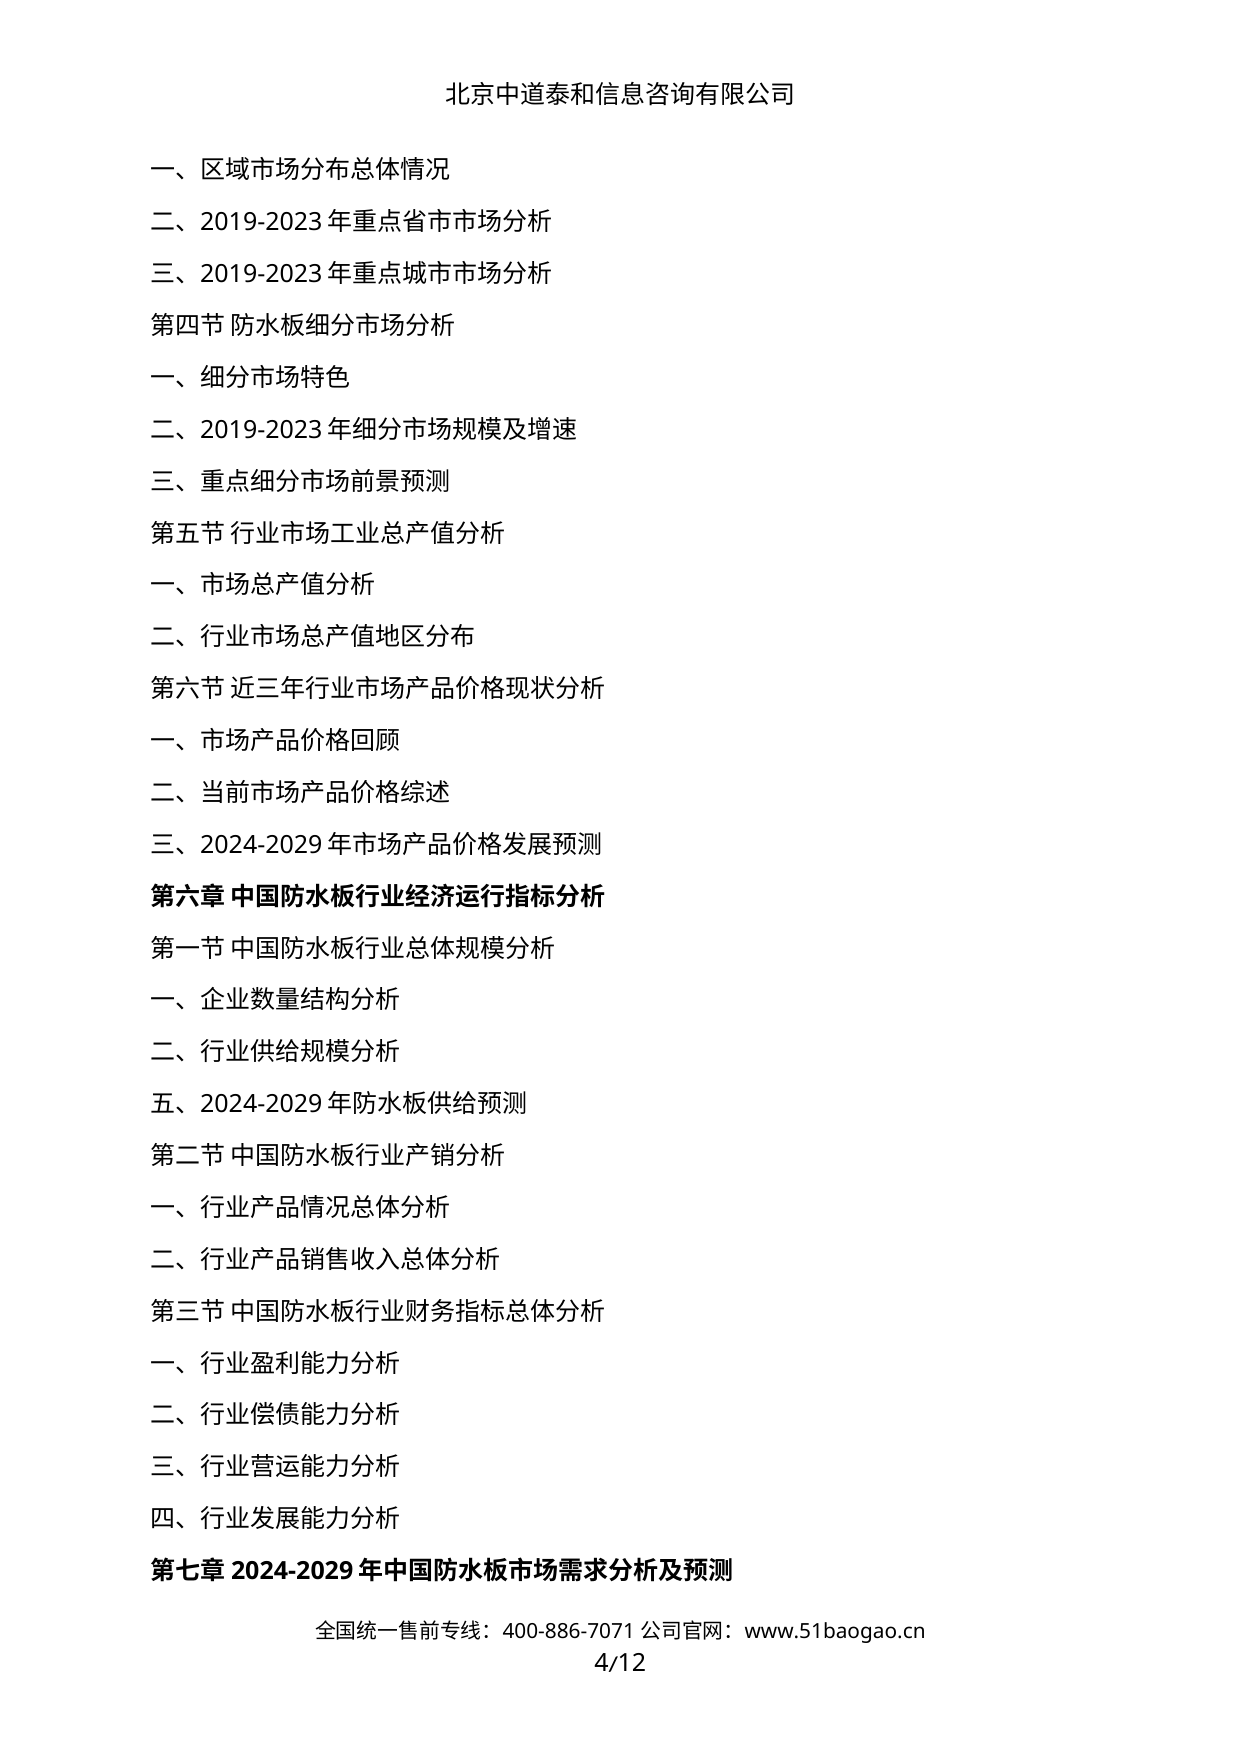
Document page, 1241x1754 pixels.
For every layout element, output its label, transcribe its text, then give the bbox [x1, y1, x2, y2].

text 三、2019-2023年重点城市市场分析 [150, 254, 1090, 290]
text 四、行业发展能力分析 [150, 1499, 1090, 1535]
text 第六章 中国防水板行业经济运行指标分析 [150, 876, 1090, 912]
text 第七章 2024-2029年中国防水板市场需求分析及预测 [150, 1551, 1090, 1587]
text 三、行业营运能力分析 [150, 1447, 1090, 1483]
text 二、当前市场产品价格综述 [150, 772, 1090, 809]
text 一、细分市场特色 [150, 357, 1090, 394]
text 三、重点细分市场前景预测 [150, 461, 1090, 497]
text 一、行业盈利能力分析 [150, 1343, 1090, 1379]
text 一、行业产品情况总体分析 [150, 1187, 1090, 1224]
text 第六节 近三年行业市场产品价格现状分析 [150, 669, 1090, 705]
text 第四节 防水板细分市场分析 [150, 306, 1090, 342]
text 二、2019-2023年重点省市市场分析 [150, 202, 1090, 238]
text 一、市场总产值分析 [150, 565, 1090, 601]
text 第五节 行业市场工业总产值分析 [150, 513, 1090, 549]
text 三、2024-2029年市场产品价格发展预测 [150, 824, 1090, 861]
text 二、行业产品销售收入总体分析 [150, 1239, 1090, 1276]
text 第三节 中国防水板行业财务指标总体分析 [150, 1291, 1090, 1327]
text 五、2024-2029年防水板供给预测 [150, 1084, 1090, 1120]
text 二、行业供给规模分析 [150, 1032, 1090, 1068]
text 二、行业偿债能力分析 [150, 1395, 1090, 1431]
text 一、区域市场分布总体情况 [150, 150, 1090, 186]
text 一、企业数量结构分析 [150, 980, 1090, 1016]
text 第二节 中国防水板行业产销分析 [150, 1136, 1090, 1172]
text 二、2019-2023年细分市场规模及增速 [150, 409, 1090, 446]
text 一、市场产品价格回顾 [150, 721, 1090, 757]
text 二、行业市场总产值地区分布 [150, 617, 1090, 653]
text 第一节 中国防水板行业总体规模分析 [150, 928, 1090, 964]
